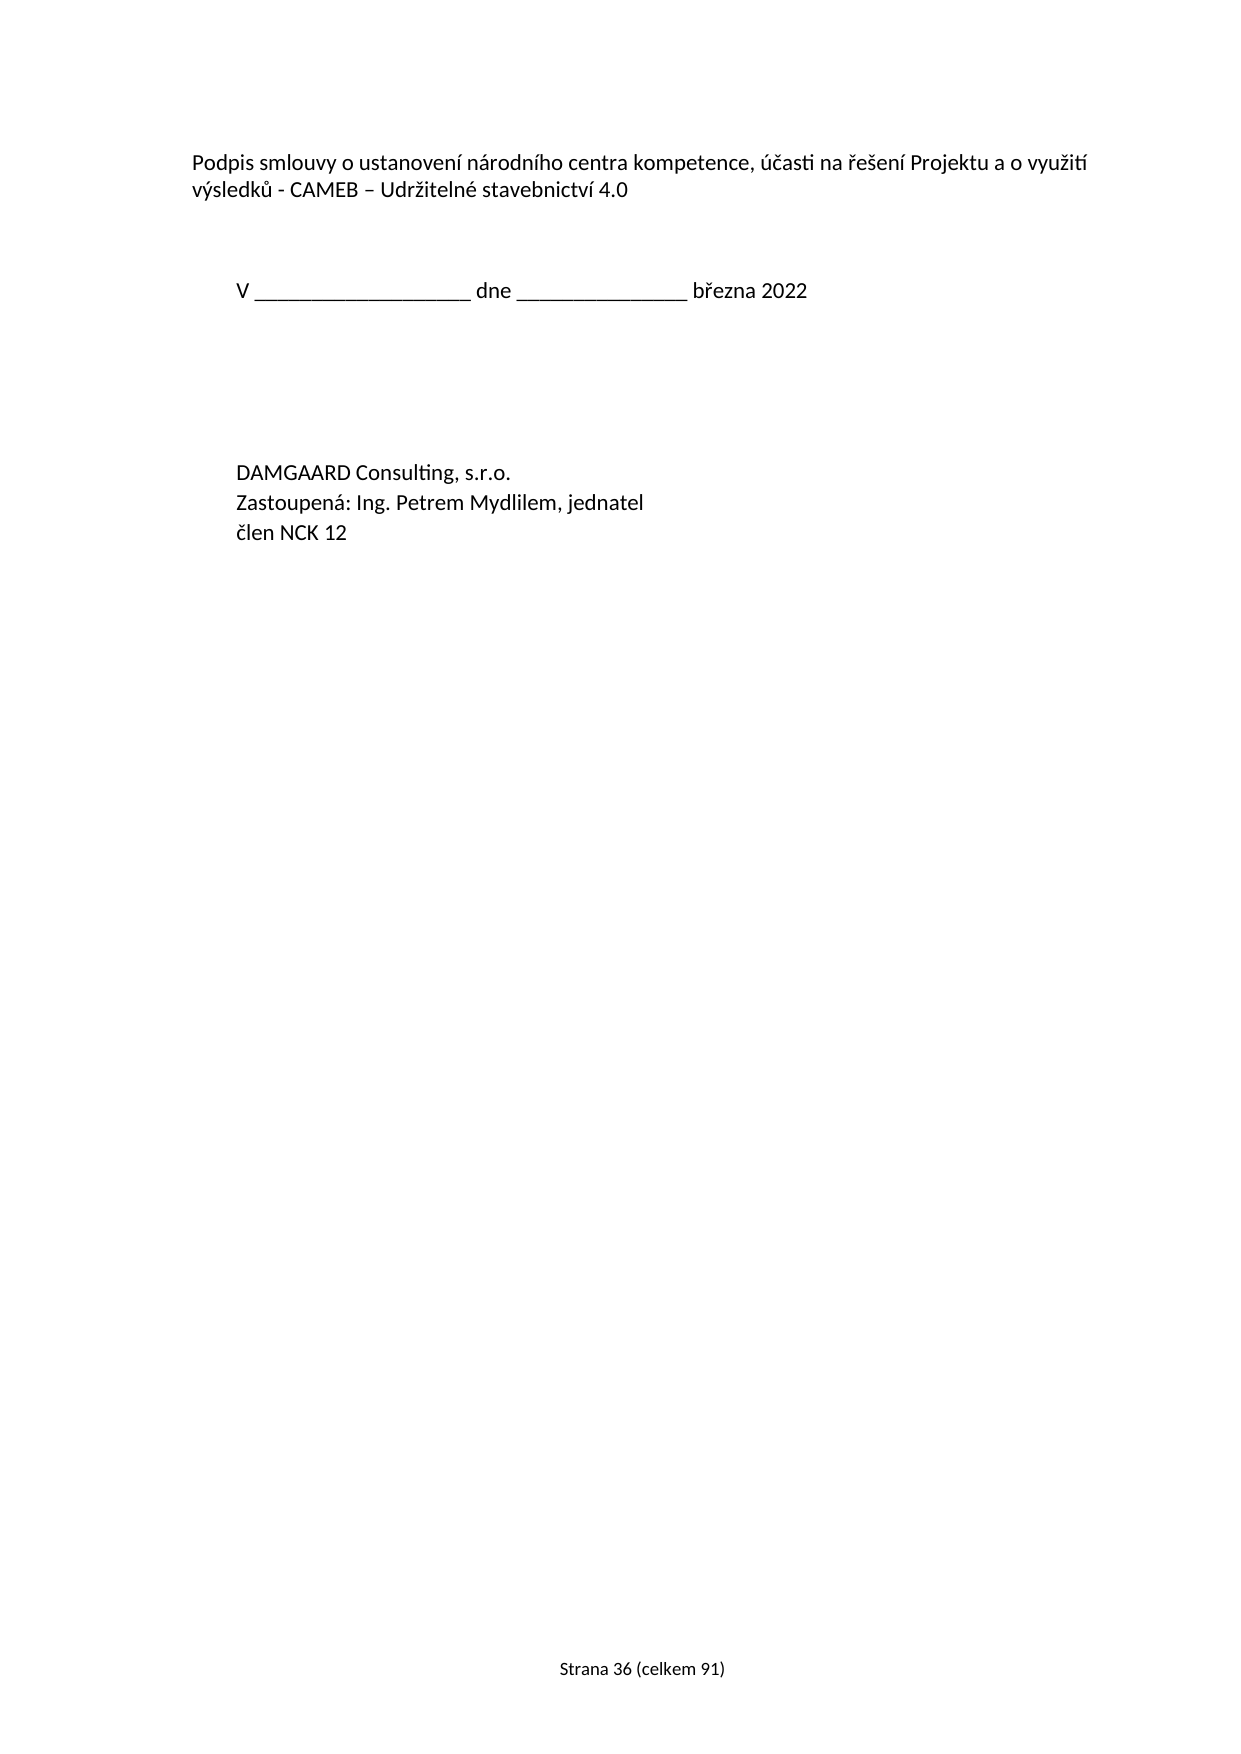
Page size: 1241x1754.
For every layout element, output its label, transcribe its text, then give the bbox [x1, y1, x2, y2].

text Zastoupená: Ing. Petrem Mydlilem, jednatel [236, 488, 1093, 516]
text V ___________________ dne _______________ března 2022 [236, 277, 1093, 304]
text člen NCK 12 [236, 518, 1093, 546]
text Podpis smlouvy o ustanovení národního centra kompetence, účasti na řešení Projektu a o využití výsledků - CAMEB – Udržitelné stavebnictví 4.0 [192, 148, 1093, 204]
text DAMGAARD Consulting, s.r.o. [236, 458, 1093, 486]
